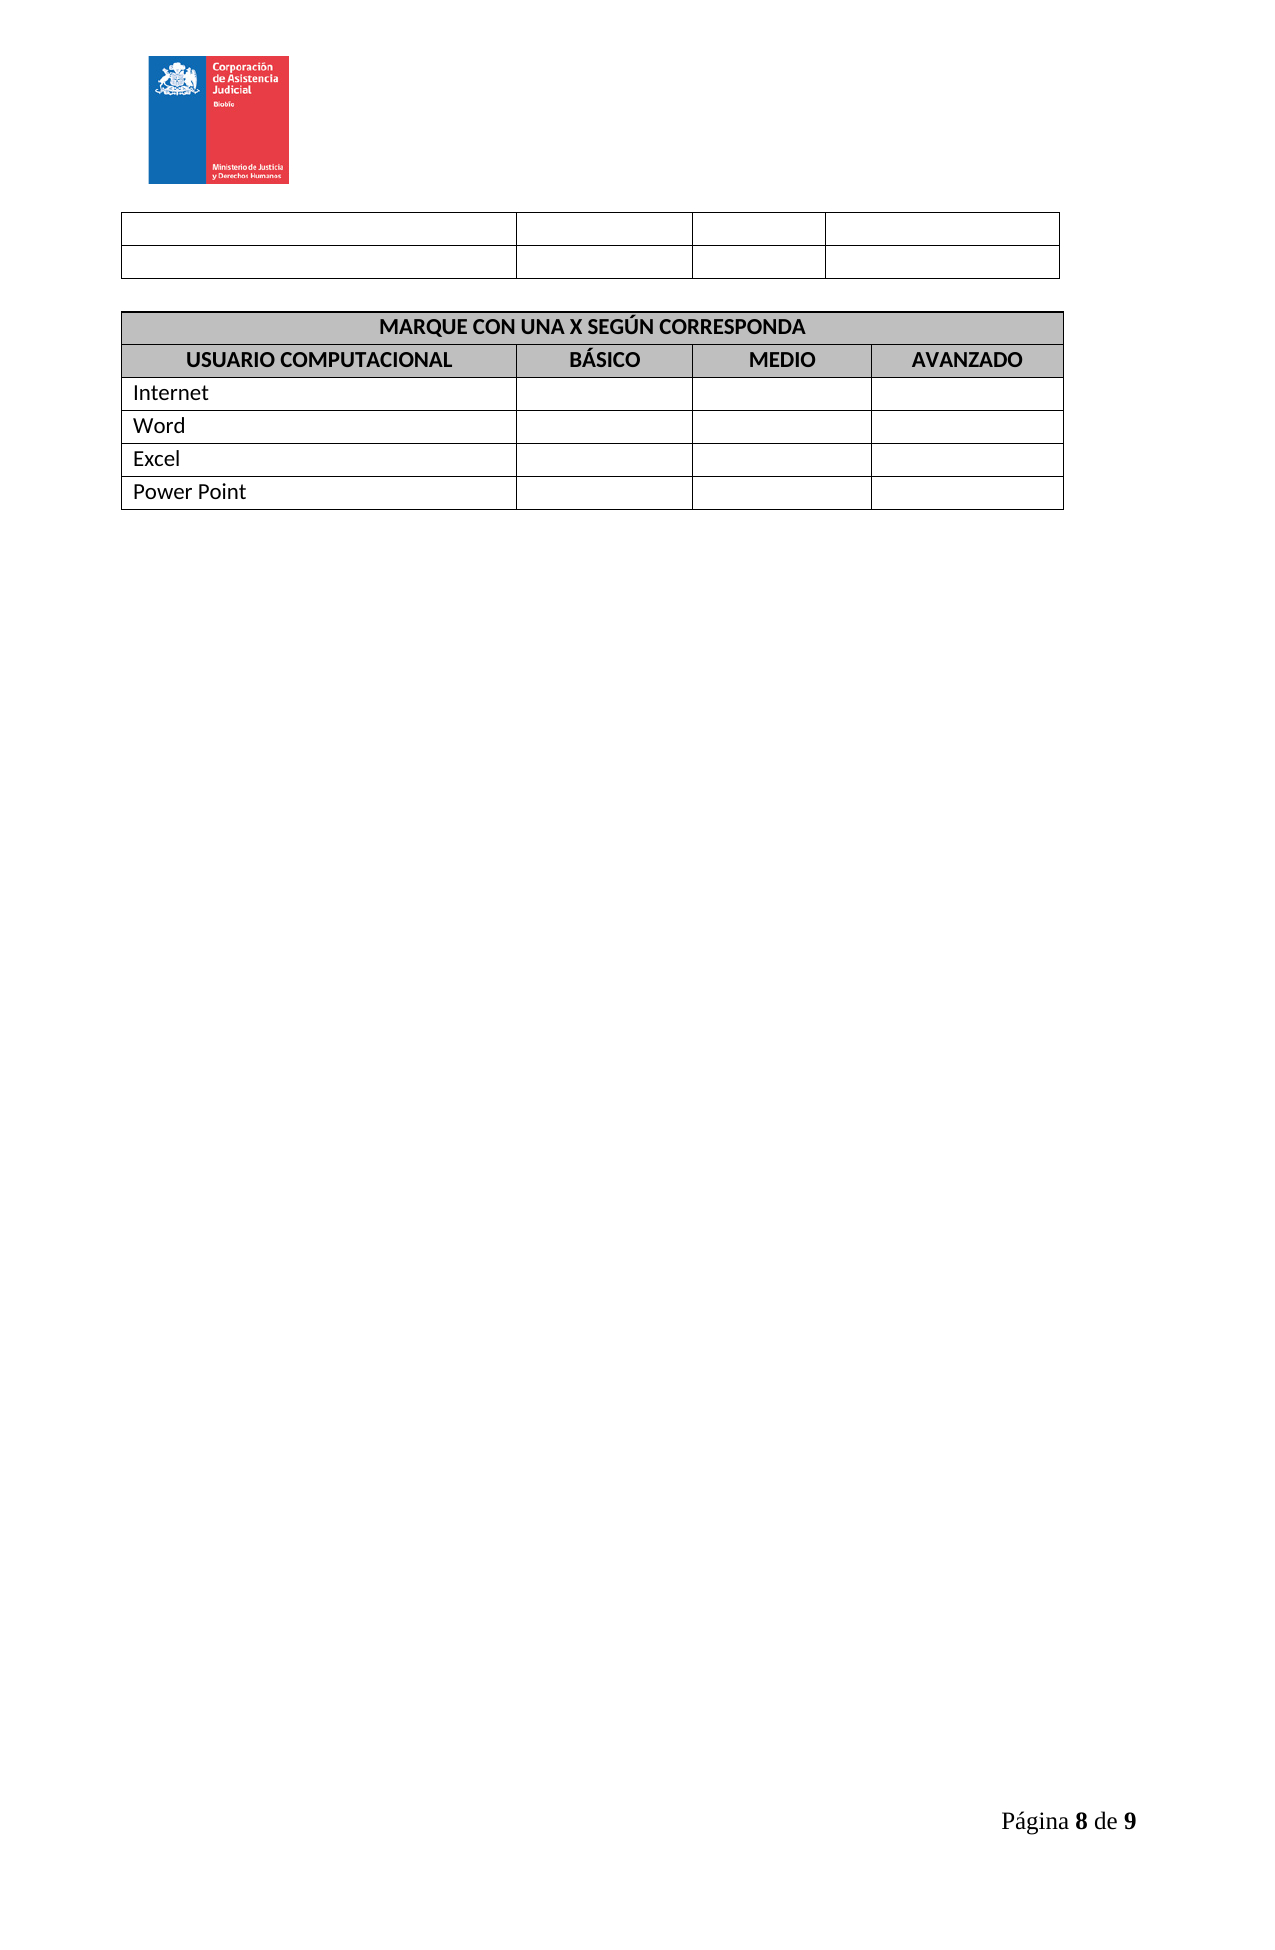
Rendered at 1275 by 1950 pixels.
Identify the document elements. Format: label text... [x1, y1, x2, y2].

table_cell [693, 246, 825, 278]
table_cell MEDIO [693, 345, 871, 377]
table_cell [517, 411, 692, 443]
table_cell [693, 213, 825, 245]
table_cell [517, 246, 692, 278]
table_cell Excel [122, 444, 516, 476]
table_cell USUARIO COMPUTACIONAL [122, 345, 516, 377]
picture [148, 56, 289, 184]
table_cell [693, 444, 871, 476]
table_cell [693, 378, 871, 410]
table_cell [826, 213, 1059, 245]
table_cell [826, 246, 1059, 278]
table_cell Internet [122, 378, 516, 410]
table_cell [122, 246, 516, 278]
table_cell Word [122, 411, 516, 443]
table_cell [872, 477, 1063, 509]
table_cell [517, 477, 692, 509]
table_cell [517, 213, 692, 245]
table_cell [872, 411, 1063, 443]
table_cell [693, 477, 871, 509]
table_cell [517, 444, 692, 476]
table_cell [693, 411, 871, 443]
table_cell BÁSICO [517, 345, 692, 377]
table_cell AVANZADO [872, 345, 1063, 377]
table_cell [872, 378, 1063, 410]
table_cell [517, 378, 692, 410]
table_header MARQUE CON UNA X SEGÚN CORRESPONDA [122, 313, 1063, 344]
table_cell [872, 444, 1063, 476]
table_cell Power Point [122, 477, 516, 509]
table_cell [122, 213, 516, 245]
